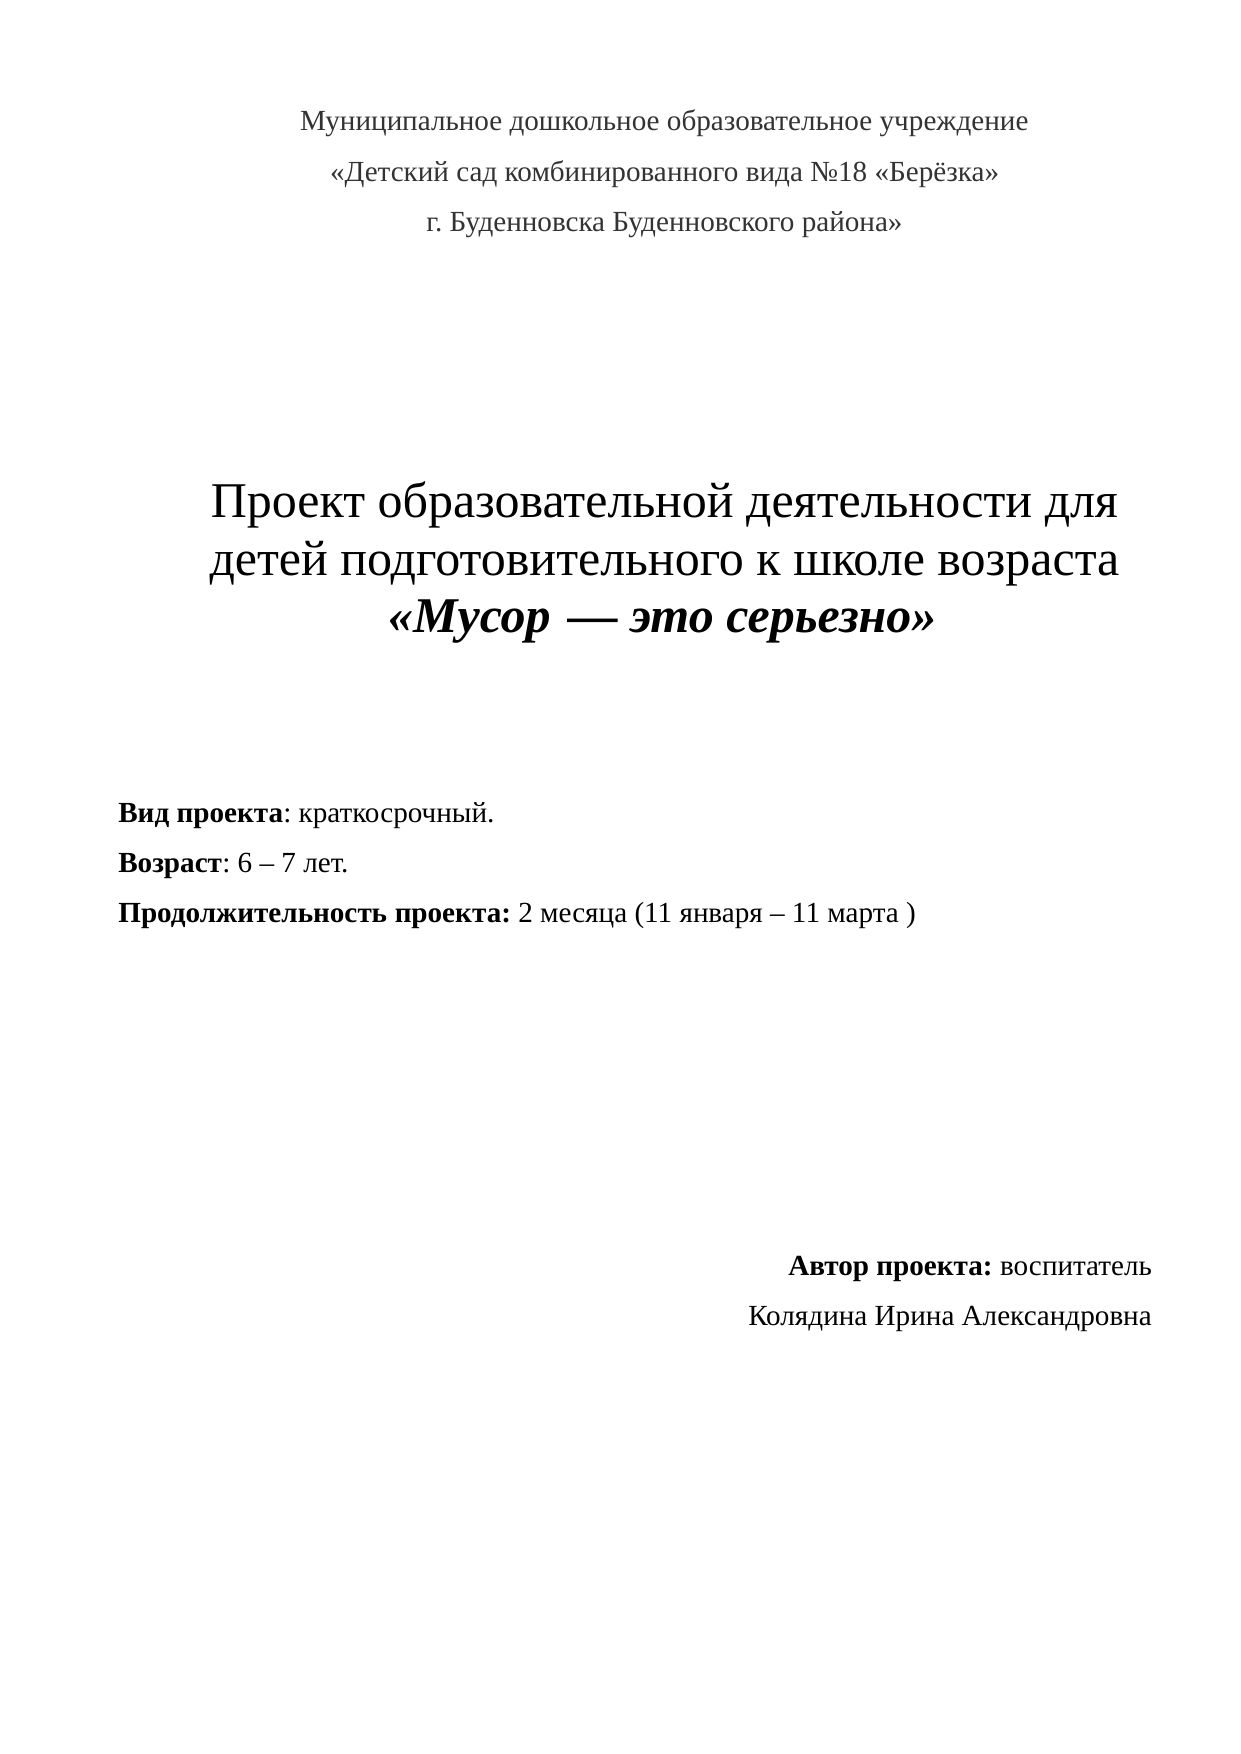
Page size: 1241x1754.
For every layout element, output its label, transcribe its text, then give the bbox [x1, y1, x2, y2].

text Колядина Ирина Александровна [118, 1298, 1152, 1332]
text Автор проекта: воспитатель [118, 1248, 1152, 1281]
text Продолжительность проекта: 2 месяца (11 января – 11 марта ) [118, 896, 1152, 929]
text г. Буденновска Буденновского района» [177, 204, 1152, 238]
text Муниципальное дошкольное образовательное учреждение [177, 103, 1152, 137]
text «Детский сад комбинированного вида №18 «Берёзка» [177, 154, 1152, 187]
text Проект образовательной деятельности для детей подготовительного к школе возраста «Мусор — это серьезно» [177, 471, 1152, 644]
text Вид проекта: краткосрочный. [118, 795, 1152, 828]
text Возраст: 6 – 7 лет. [118, 845, 1152, 879]
